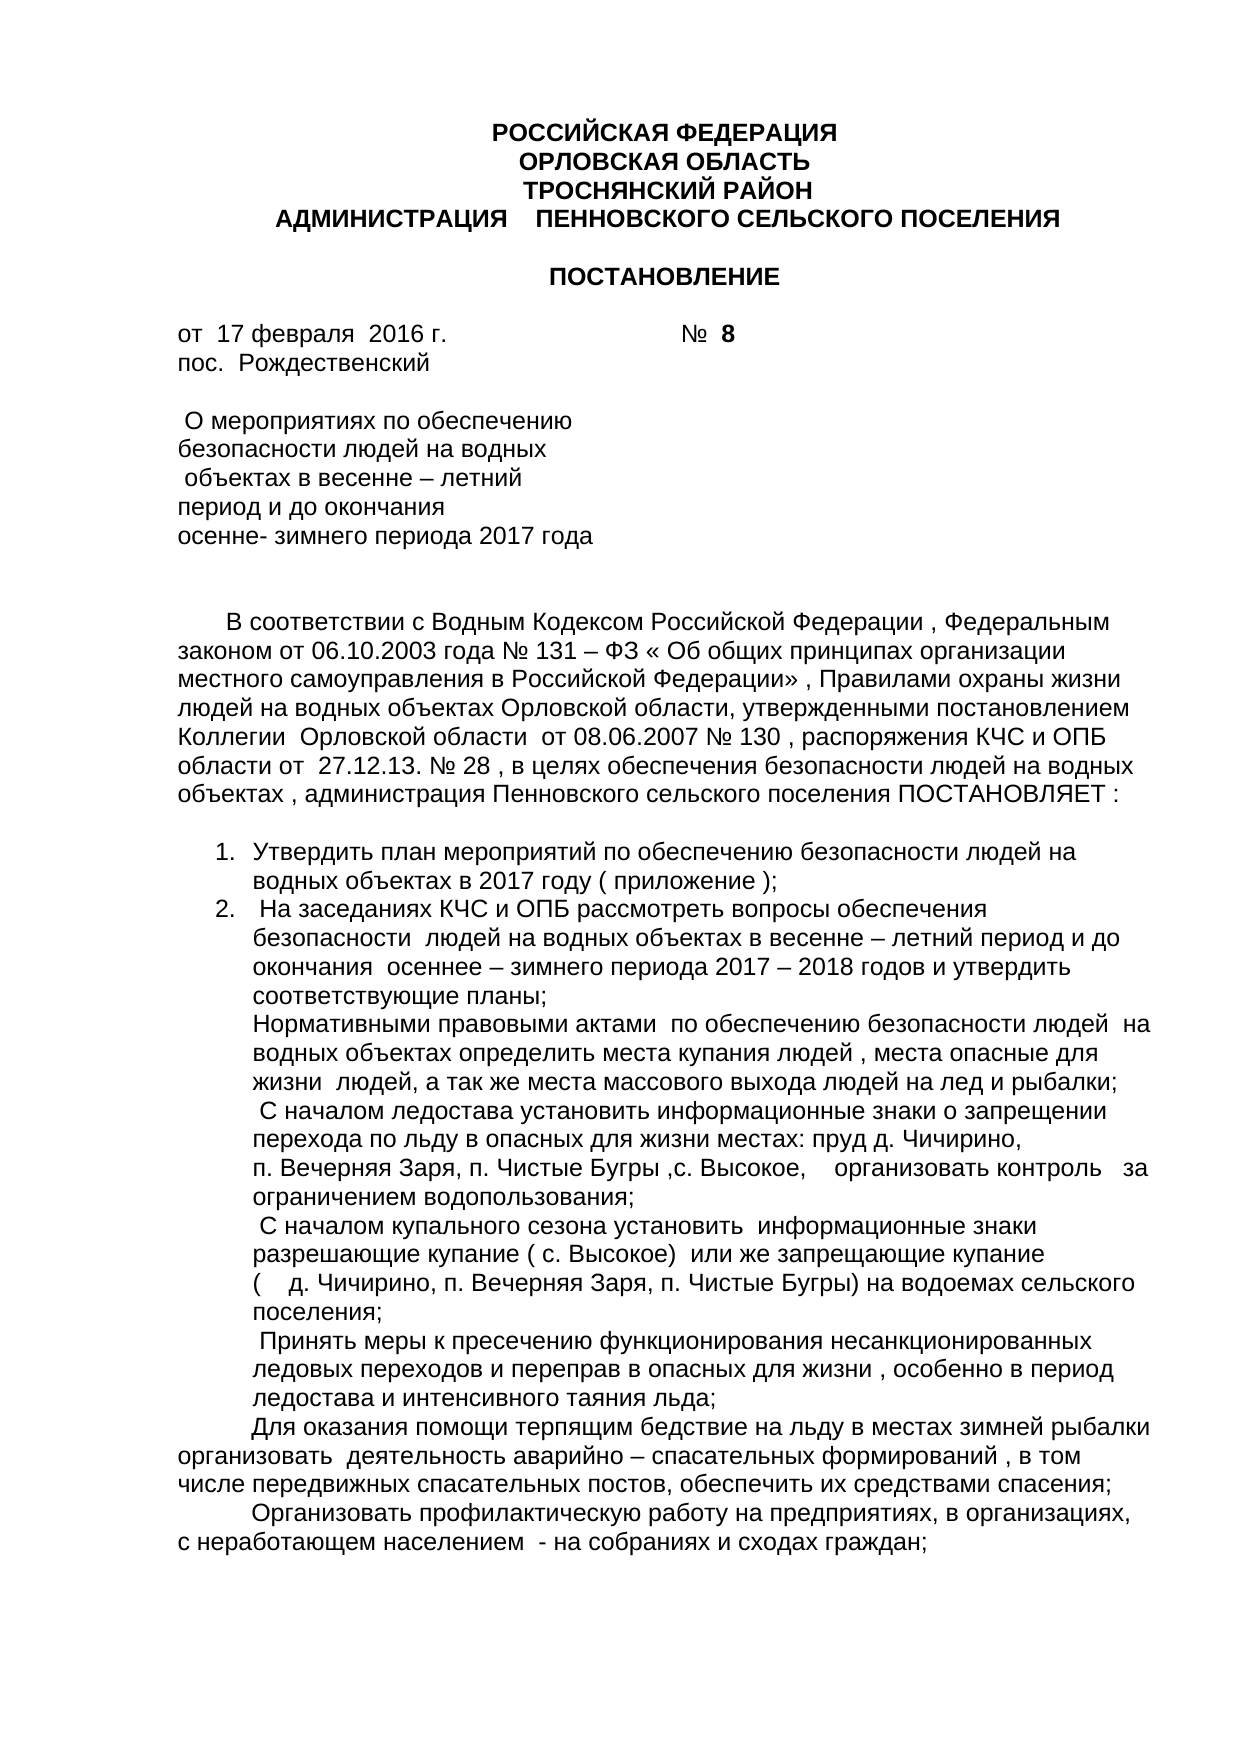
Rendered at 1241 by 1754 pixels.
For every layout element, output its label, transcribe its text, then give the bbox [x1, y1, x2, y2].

list Принять меры к пресечению функционирования несанкционированных ледовых переходов и переправ в опасных для жизни , особенно в период ледостава и интенсивного таяния льда; [252, 1326, 1152, 1412]
text от 17 февраля 2016 г. № 8 [177, 319, 1152, 348]
list Нормативными правовыми актами по обеспечению безопасности людей на водных объектах определить места купания людей , места опасные для жизни людей, а так же места массового выхода людей на лед и рыбалки; [252, 1009, 1152, 1096]
list На заседаниях КЧС и ОПБ рассмотреть вопросы обеспечения безопасности людей на водных объектах в весенне – летний период и до окончания осеннее – зимнего периода 2017 – 2018 годов и утвердить соответствующие планы; [215, 894, 1152, 1009]
list С началом ледостава установить информационные знаки о запрещении перехода по льду в опасных для жизни местах: пруд д. Чичирино, п. Вечерняя Заря, п. Чистые Бугры ,с. Высокое, организовать контроль за ограничением водопользования; [252, 1096, 1152, 1211]
text осенне- зимнего периода 2017 года [177, 521, 1152, 549]
text период и до окончания [177, 492, 1152, 521]
text объектах в весенне – летний [177, 463, 1152, 492]
text ТРОСНЯНСКИЙ РАЙОН [177, 176, 1152, 204]
list Утвердить план мероприятий по обеспечению безопасности людей на водных объектах в 2017 году ( приложение ); [215, 837, 1152, 894]
text АДМИНИСТРАЦИЯ ПЕННОВСКОГО СЕЛЬСКОГО ПОСЕЛЕНИЯ [177, 204, 1152, 233]
subtitle ПОСТАНОВЛЕНИЕ [177, 262, 1152, 291]
text ОРЛОВСКАЯ ОБЛАСТЬ [177, 147, 1152, 176]
text О мероприятиях по обеспечению [177, 406, 1152, 434]
list С началом купального сезона установить информационные знаки разрешающие купание ( с. Высокое) или же запрещающие купание ( д. Чичирино, п. Вечерняя Заря, п. Чистые Бугры) на водоемах сельского поселения; [252, 1211, 1152, 1326]
text В соответствии с Водным Кодексом Российской Федерации , Федеральным законом от 06.10.2003 года № 131 – ФЗ « Об общих принципах организации местного самоуправления в Российской Федерации» , Правилами охраны жизни людей на водных объектах Орловской области, утвержденными постановлением Коллегии Орловской области от 08.06.2007 № 130 , распоряжения КЧС и ОПБ области от 27.12.13. № 28 , в целях обеспечения безопасности людей на водных объектах , администрация Пенновского сельского поселения ПОСТАНОВЛЯЕТ : [177, 607, 1152, 808]
subtitle РОССИЙСКАЯ ФЕДЕРАЦИЯ [177, 118, 1152, 147]
text безопасности людей на водных [177, 434, 1152, 463]
text пос. Рождественский [177, 348, 1137, 377]
text Организовать профилактическую работу на предприятиях, в организациях, с неработающем населением - на собраниях и сходах граждан; [177, 1498, 1152, 1556]
text Для оказания помощи терпящим бедствие на льду в местах зимней рыбалки организовать деятельность аварийно – спасательных формирований , в том числе передвижных спасательных постов, обеспечить их средствами спасения; [177, 1412, 1152, 1498]
